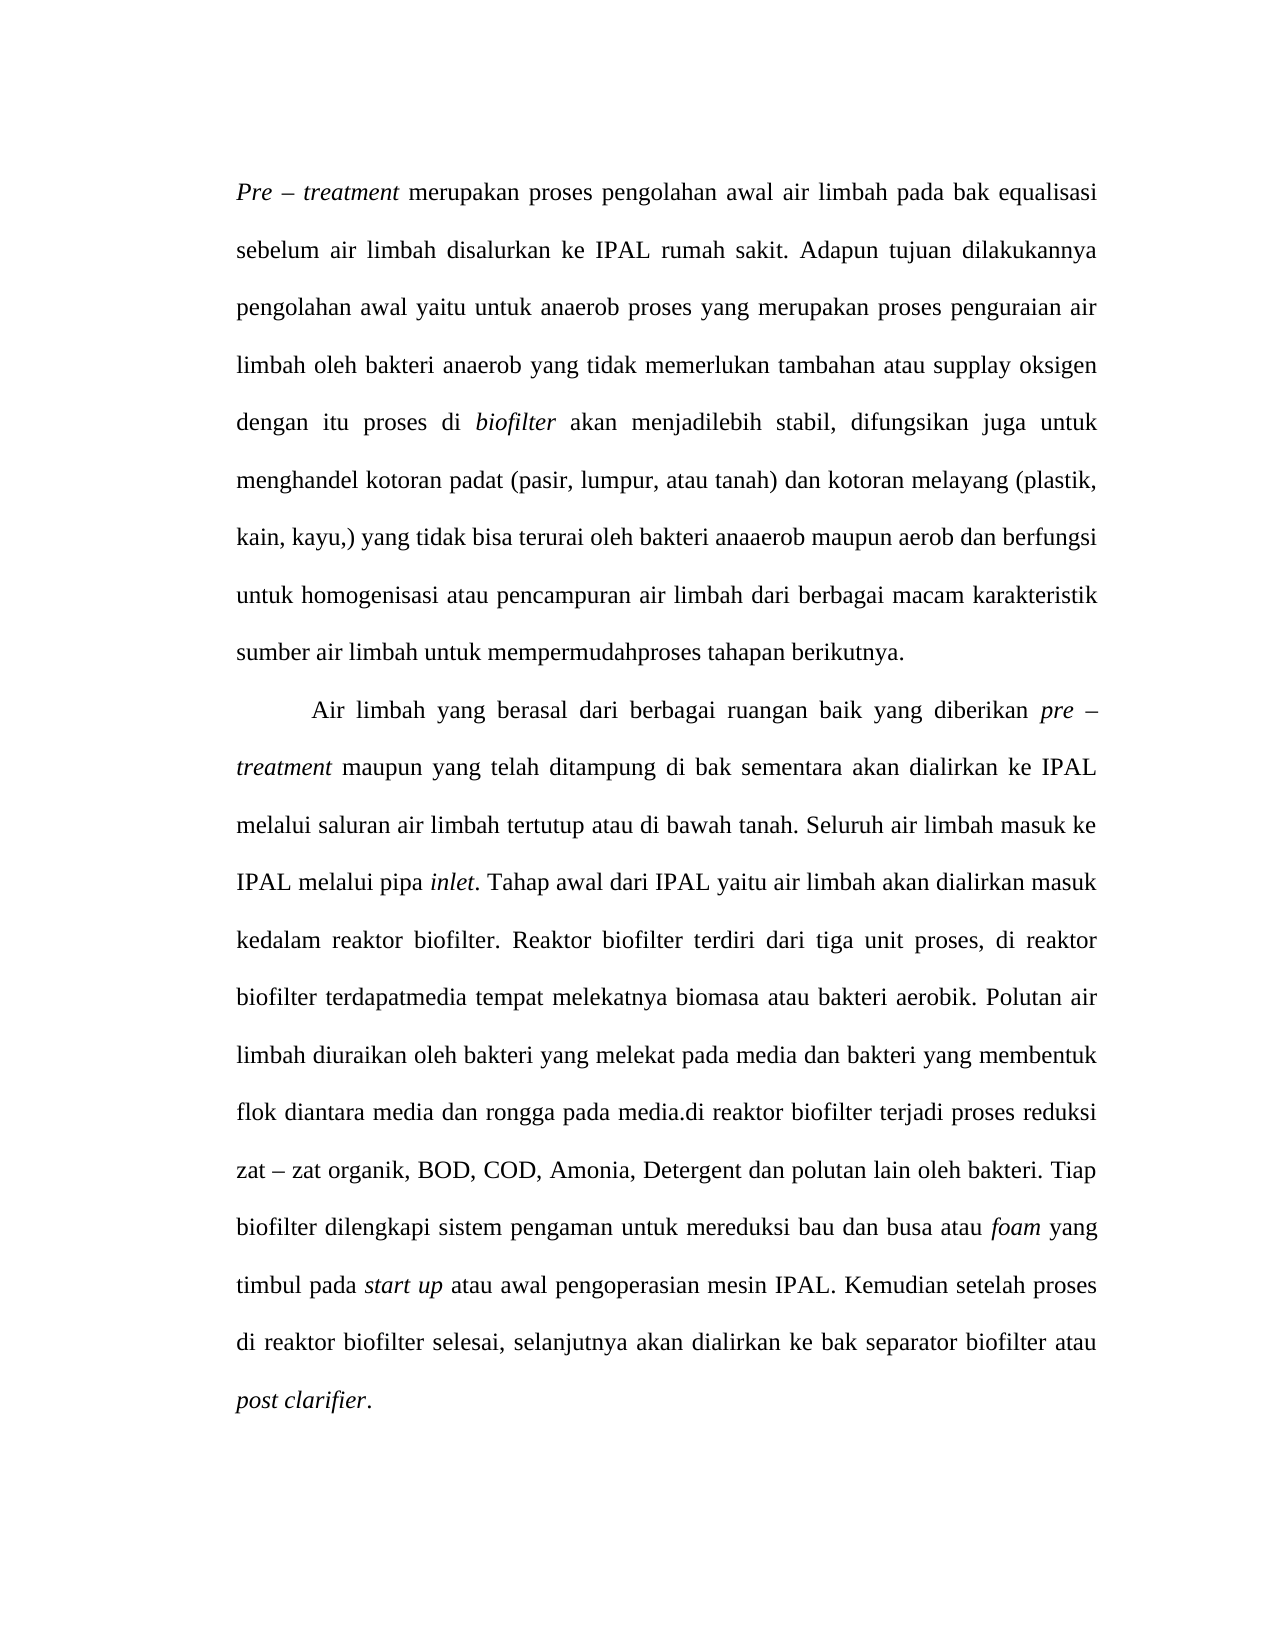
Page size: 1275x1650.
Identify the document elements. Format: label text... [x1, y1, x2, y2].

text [236, 177, 1098, 666]
text Air limbah yang berasal dari berbagai ruangan baik yang diberikan pre – treatment maupun yang telah ditampung di bak sementara akan dialirkan ke IPAL melalui saluran air limbah tertutup atau di bawah tanah. Seluruh air limbah masuk ke IPAL melalui pipa inlet. Tahap awal dari IPAL yaitu air limbah akan dialirkan masuk kedalam reaktor biofilter. Reaktor biofilter terdiri dari tiga unit proses, di reaktor biofilter terdapatmedia tempat melekatnya biomasa atau bakteri aerobik. Polutan air limbah diuraikan oleh bakteri yang melekat pada media dan bakteri yang membentuk flok diantara media dan rongga pada media.di reaktor biofilter terjadi proses reduksi zat – zat organik, BOD, COD, Amonia, Detergent dan polutan lain oleh bakteri. Tiap biofilter dilengkapi sistem pengaman untuk mereduksi bau dan busa atau foam yang timbul pada start up atau awal pengoperasian mesin IPAL. Kemudian setelah proses di reaktor biofilter selesai, selanjutnya akan dialirkan ke bak separator biofilter atau post clarifier. [236, 695, 1098, 1413]
